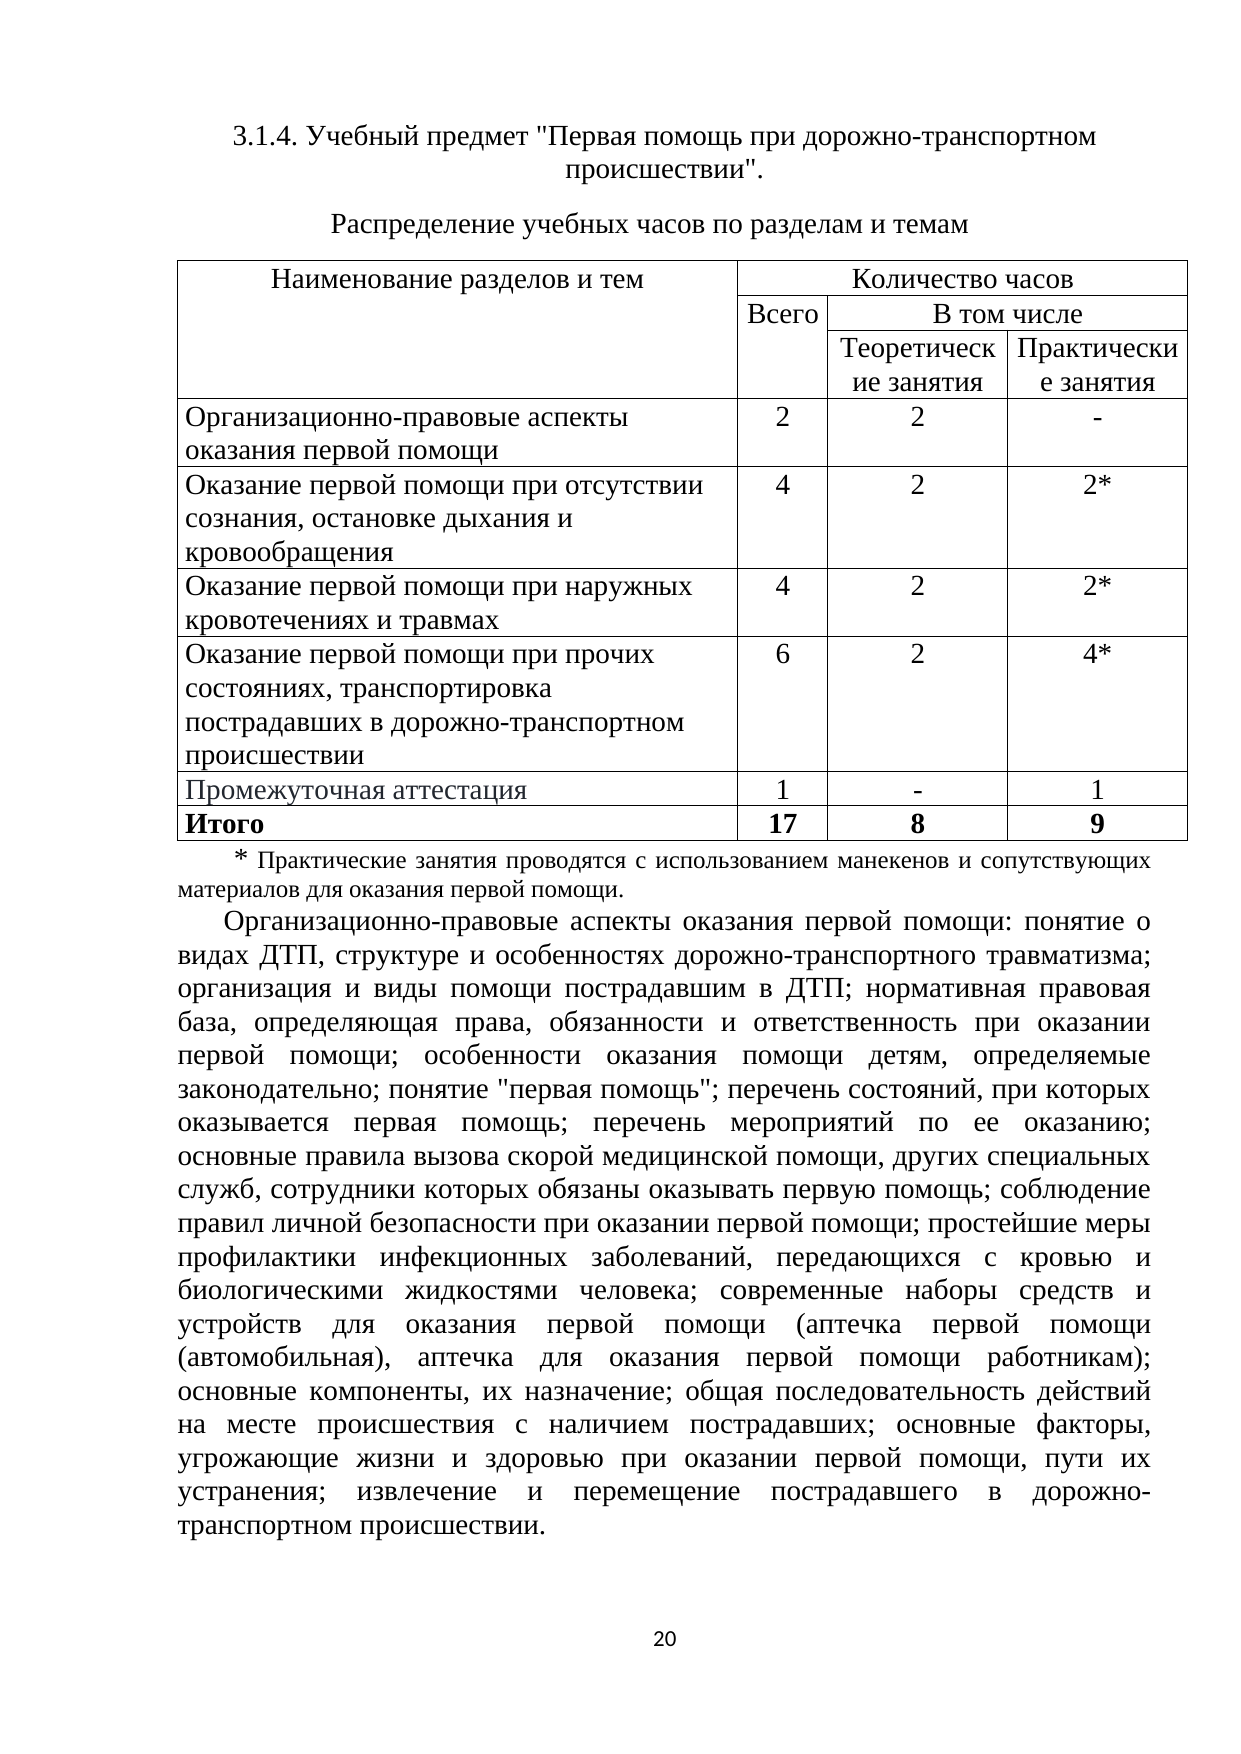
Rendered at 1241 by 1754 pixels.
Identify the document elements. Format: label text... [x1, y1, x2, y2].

table_cell 4 [738, 569, 827, 636]
table_cell 9 [1008, 806, 1187, 840]
table_cell 17 [738, 806, 827, 840]
text Организационно-правовые аспекты оказания первой помощи: понятие о видах ДТП, структуре и особенностях дорожно-транспортного травматизма; организация и виды помощи пострадавшим в ДТП; нормативная правовая база, определяющая права, обязанности и ответственность при оказании первой помощи; особенности оказания помощи детям, определяемые законодательно; понятие "первая помощь"; перечень состояний, при которых оказывается первая помощь; перечень мероприятий по ее оказанию; основные правила вызова скорой медицинской помощи, других специальных служб, сотрудники которых обязаны оказывать первую помощь; соблюдение правил личной безопасности при оказании первой помощи; простейшие меры профилактики инфекционных заболеваний, передающихся с кровью и биологическими жидкостями человека; современные наборы средств и устройств для оказания первой помощи (аптечка первой помощи (автомобильная), аптечка для оказания первой помощи работникам); основные компоненты, их назначение; общая последовательность действий на месте происшествия с наличием пострадавших; основные факторы, угрожающие жизни и здоровью при оказании первой помощи, пути их устранения; извлечение и перемещение пострадавшего в дорожно-транспортном происшествии. [177, 903, 1152, 1541]
table_cell 2 [828, 399, 1007, 466]
table_header Наименование разделов и тем [178, 261, 737, 398]
table_cell 2* [1008, 569, 1187, 636]
table_header Количество часов [738, 261, 1187, 295]
table_cell 6 [738, 637, 827, 771]
table_cell - [828, 772, 1007, 805]
table_cell Организационно-правовые аспекты оказания первой помощи [178, 399, 737, 466]
text * Практические занятия проводятся с использованием манекенов и сопутствующих материалов для оказания первой помощи. [177, 841, 1152, 903]
table_cell 1 [1008, 772, 1187, 805]
table_cell 2 [828, 467, 1007, 567]
table_cell 8 [828, 806, 1007, 840]
table_cell Оказание первой помощи при наружных кровотечениях и травмах [178, 569, 737, 636]
table_cell 2 [738, 399, 827, 466]
table_cell Теоретические занятия [828, 331, 1007, 398]
table_cell 2 [828, 569, 1007, 636]
table_cell Оказание первой помощи при прочих состояниях, транспортировка пострадавших в дорожно-транспортном происшествии [178, 637, 737, 771]
table_cell Практические занятия [1008, 331, 1187, 398]
table_cell 2 [828, 637, 1007, 771]
table_cell 1 [738, 772, 827, 805]
table_cell Оказание первой помощи при отсутствии сознания, остановке дыхания и кровообращения [178, 467, 737, 567]
table_cell Итого [178, 806, 737, 840]
table_cell В том числе [828, 296, 1187, 329]
table_cell Промежуточная аттестация [178, 772, 737, 805]
table_cell 4 [738, 467, 827, 567]
table_cell 4* [1008, 637, 1187, 771]
text 3.1.4. Учебный предмет "Первая помощь при дорожно-транспортном происшествии". [177, 118, 1152, 185]
table_cell Всего [738, 296, 827, 398]
table_cell - [1008, 399, 1187, 466]
table_cell 2* [1008, 467, 1187, 567]
text Распределение учебных часов по разделам и темам [177, 206, 1152, 239]
